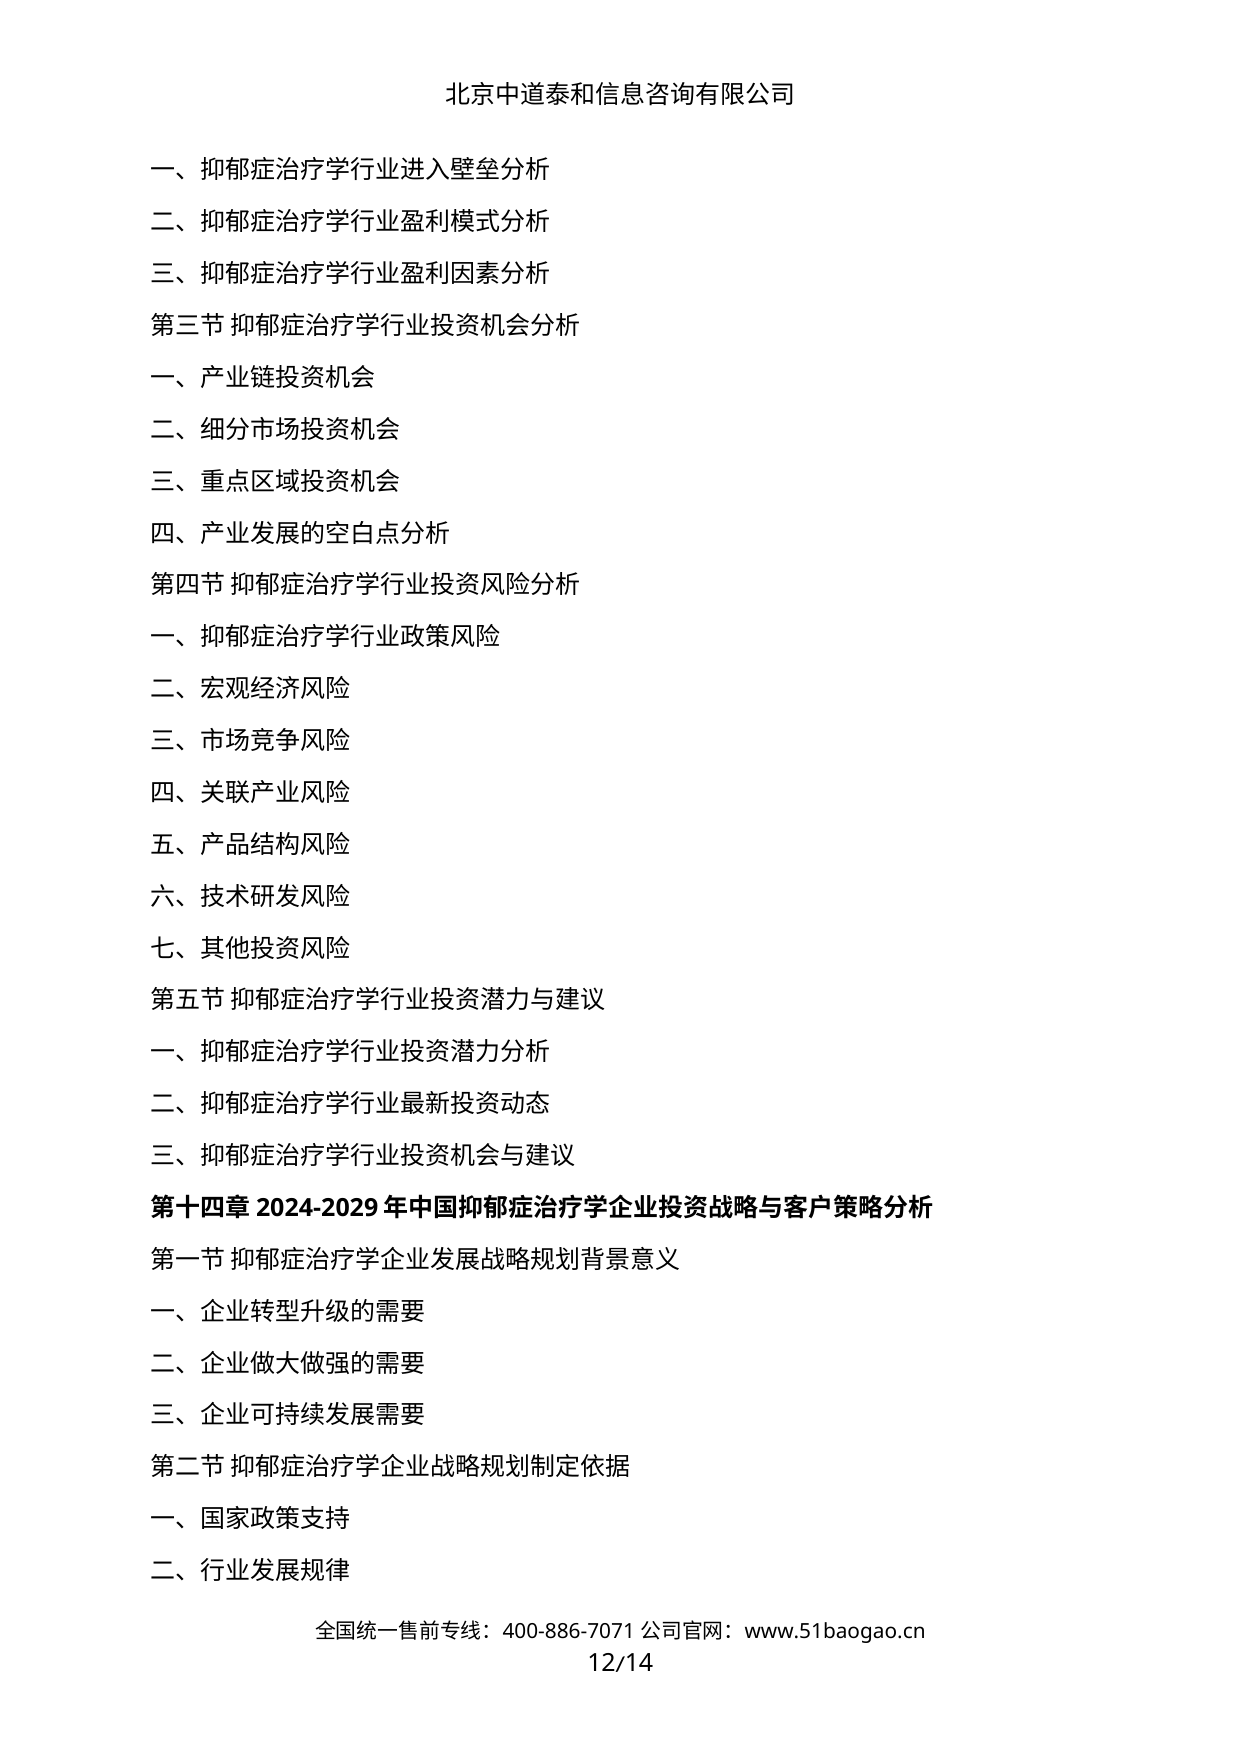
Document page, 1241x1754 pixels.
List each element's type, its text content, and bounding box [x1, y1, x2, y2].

text 三、抑郁症治疗学行业投资机会与建议 [150, 1136, 1090, 1172]
text 一、抑郁症治疗学行业进入壁垒分析 [150, 150, 1090, 186]
text 第二节 抑郁症治疗学企业战略规划制定依据 [150, 1447, 1090, 1483]
text 一、产业链投资机会 [150, 357, 1090, 394]
text 第三节 抑郁症治疗学行业投资机会分析 [150, 306, 1090, 342]
text 三、抑郁症治疗学行业盈利因素分析 [150, 254, 1090, 290]
text 第五节 抑郁症治疗学行业投资潜力与建议 [150, 980, 1090, 1016]
text 二、抑郁症治疗学行业盈利模式分析 [150, 202, 1090, 238]
text 二、宏观经济风险 [150, 669, 1090, 705]
text 二、抑郁症治疗学行业最新投资动态 [150, 1084, 1090, 1120]
text 六、技术研发风险 [150, 876, 1090, 912]
text 四、产业发展的空白点分析 [150, 513, 1090, 549]
text 第一节 抑郁症治疗学企业发展战略规划背景意义 [150, 1239, 1090, 1276]
text 七、其他投资风险 [150, 928, 1090, 964]
text 二、企业做大做强的需要 [150, 1343, 1090, 1379]
text 一、国家政策支持 [150, 1499, 1090, 1535]
text 第四节 抑郁症治疗学行业投资风险分析 [150, 565, 1090, 601]
text 二、细分市场投资机会 [150, 409, 1090, 446]
text 三、重点区域投资机会 [150, 461, 1090, 497]
text 二、行业发展规律 [150, 1551, 1090, 1587]
text 第十四章 2024-2029年中国抑郁症治疗学企业投资战略与客户策略分析 [150, 1187, 1090, 1224]
text 三、企业可持续发展需要 [150, 1395, 1090, 1431]
text 一、企业转型升级的需要 [150, 1291, 1090, 1327]
text 一、抑郁症治疗学行业投资潜力分析 [150, 1032, 1090, 1068]
text 四、关联产业风险 [150, 772, 1090, 809]
text 三、市场竞争风险 [150, 721, 1090, 757]
text 一、抑郁症治疗学行业政策风险 [150, 617, 1090, 653]
text 五、产品结构风险 [150, 824, 1090, 861]
